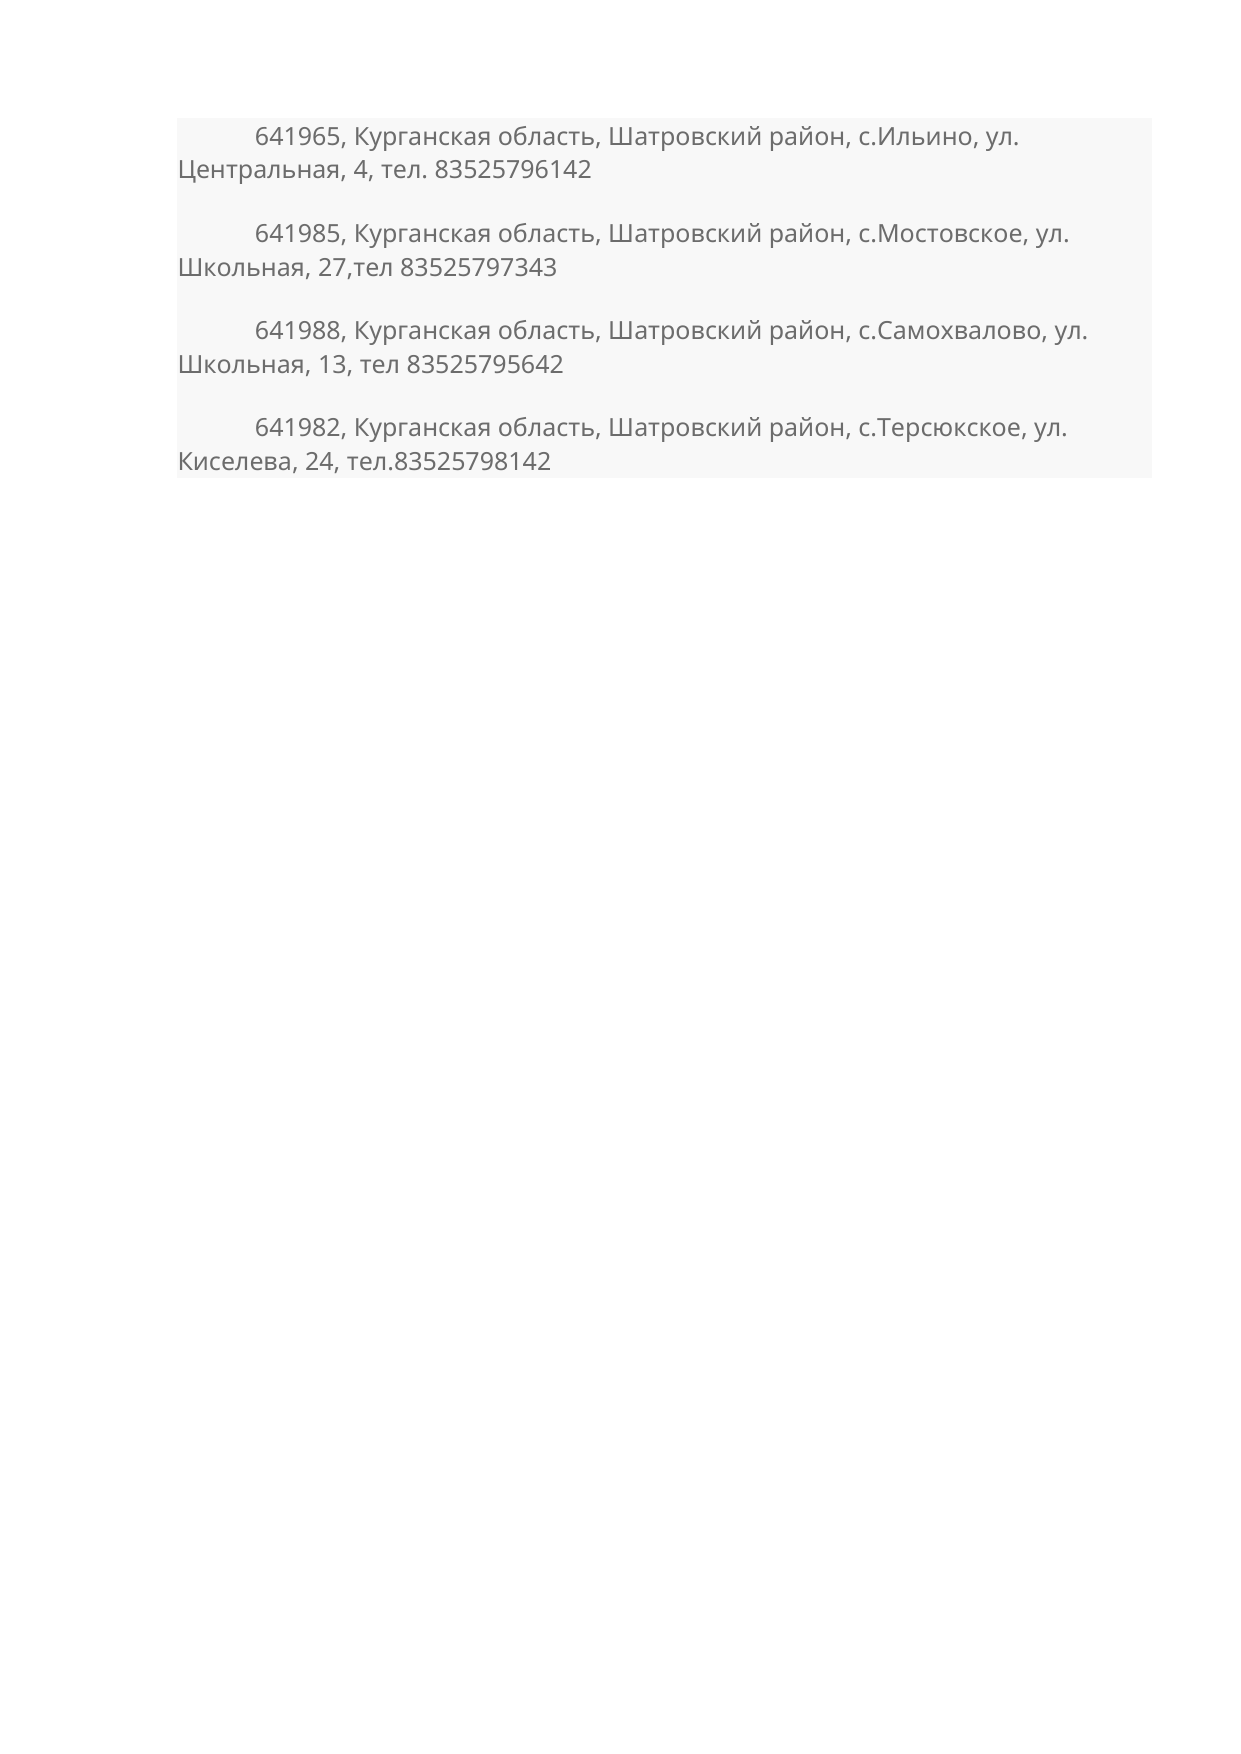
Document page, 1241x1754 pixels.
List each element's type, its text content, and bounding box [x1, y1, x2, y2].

text 641985, Курганская область, Шатровский район, с.Мостовское, ул. Школьная, 27,тел 83525797343 [177, 215, 1152, 283]
text 641982, Курганская область, Шатровский район, с.Терсюкское, ул. Киселева, 24, тел.83525798142 [177, 410, 1152, 478]
text 641988, Курганская область, Шатровский район, с.Самохвалово, ул. Школьная, 13, тел 83525795642 [177, 313, 1152, 381]
text 641965, Курганская область, Шатровский район, с.Ильино, ул. Центральная, 4, тел. 83525796142 [177, 118, 1152, 186]
